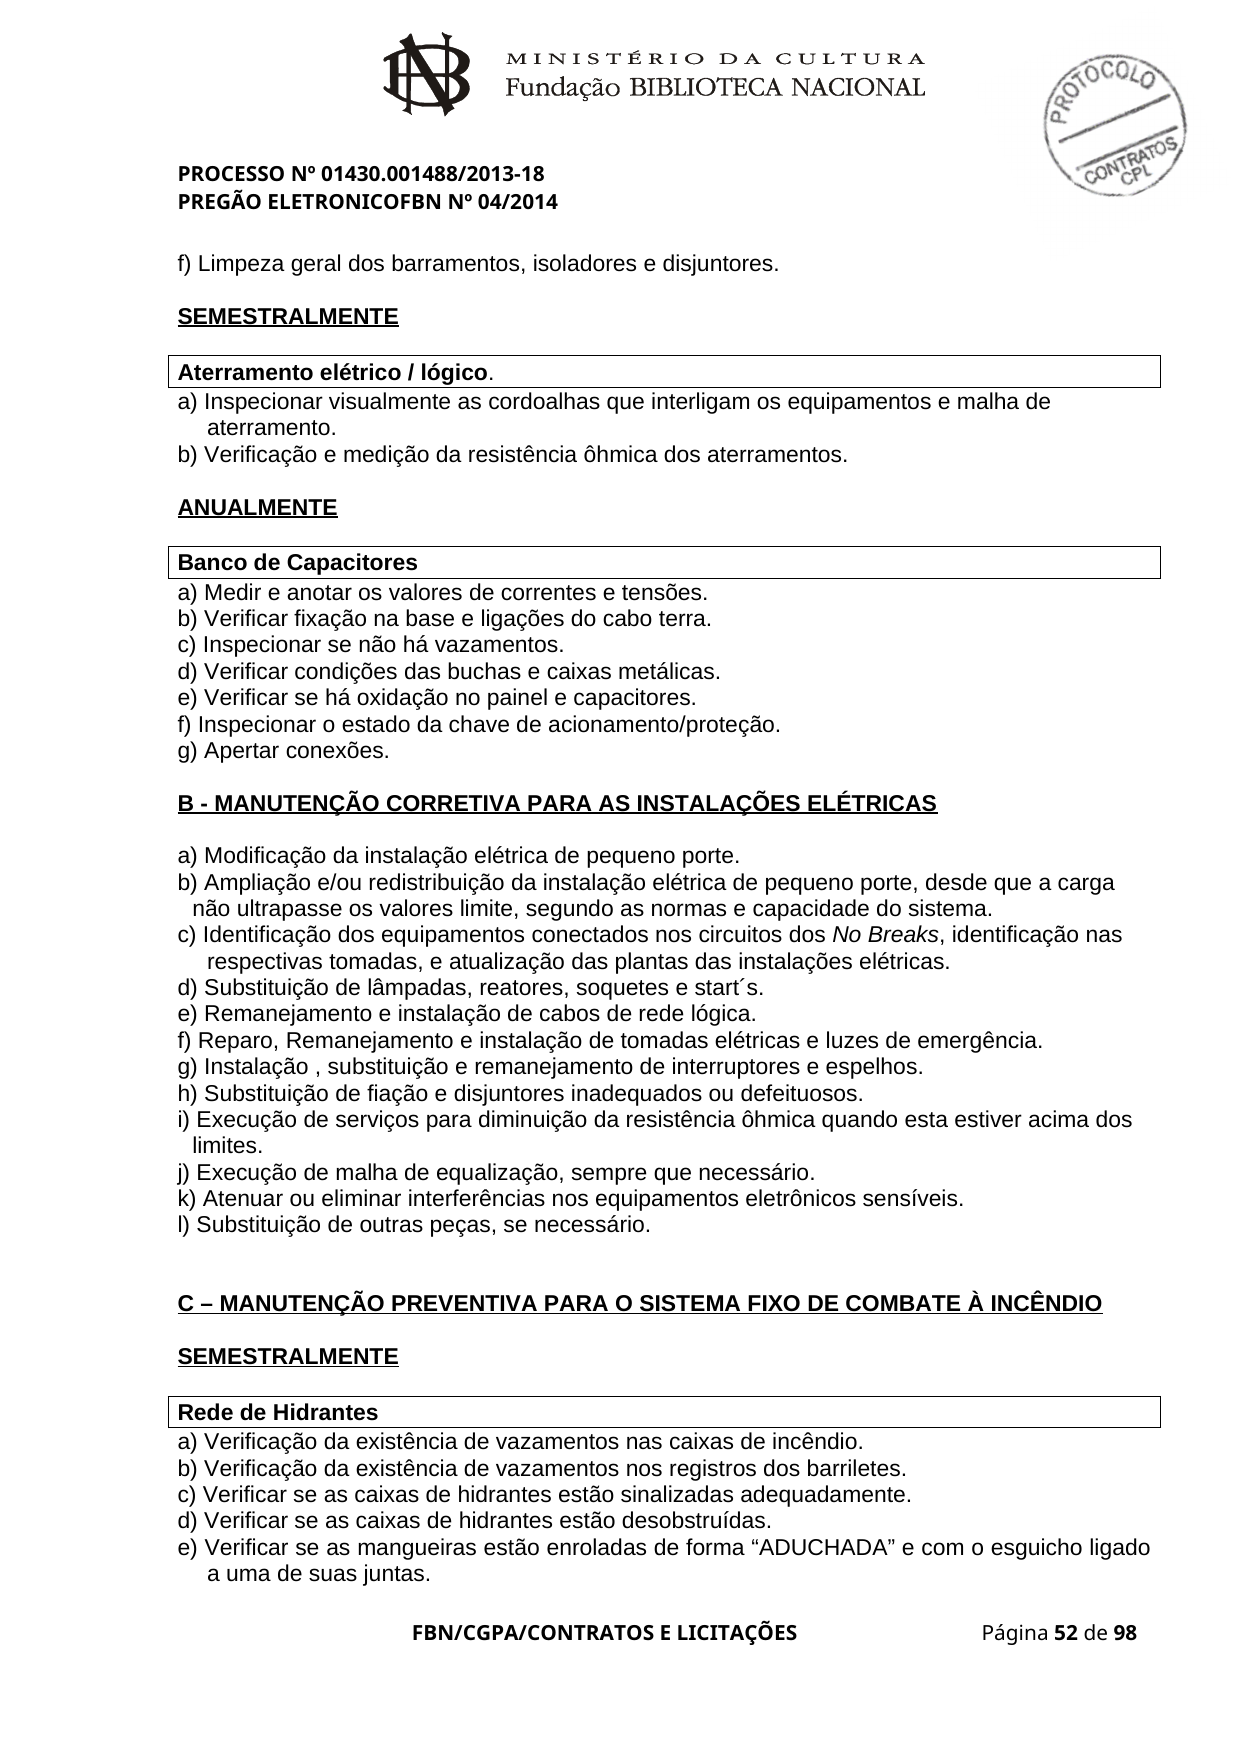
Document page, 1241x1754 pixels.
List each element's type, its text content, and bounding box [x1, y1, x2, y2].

text h) Substituição de fiação e disjuntores inadequados ou defeituosos. [177, 1079, 1152, 1106]
text b) Verificação e medição da resistência ôhmica dos aterramentos. [177, 441, 1152, 467]
text b) Ampliação e/ou redistribuição da instalação elétrica de pequeno porte, desde que a carga não ultrapasse os valores limite, segundo as normas e capacidade do sistema. [177, 869, 1152, 921]
text f) Limpeza geral dos barramentos, isoladores e disjuntores. [177, 250, 1152, 276]
text e) Remanejamento e instalação de cabos de rede lógica. [177, 1000, 1152, 1027]
text i) Execução de serviços para diminuição da resistência ôhmica quando esta estiver acima dos limites. [177, 1106, 1152, 1158]
text e) Verificar se há oxidação no painel e capacitores. [177, 684, 1152, 711]
text Aterramento elétrico / lógico. [169, 356, 1160, 387]
text b) Verificação da existência de vazamentos nos registros dos barriletes. [177, 1455, 1152, 1481]
text j) Execução de malha de equalização, sempre que necessário. [177, 1158, 1152, 1185]
text k) Atenuar ou eliminar interferências nos equipamentos eletrônicos sensíveis. [177, 1185, 1152, 1211]
text c) Identificação dos equipamentos conectados nos circuitos dos No Breaks, identificação nas respectivas tomadas, e atualização das plantas das instalações elétricas. [177, 921, 1152, 974]
text e) Verificar se as mangueiras estão enroladas de forma “ADUCHADA” e com o esguicho ligado a uma de suas juntas. [177, 1534, 1152, 1586]
text a) Verificação da existência de vazamentos nas caixas de incêndio. [177, 1428, 1152, 1455]
text C – MANUTENÇÃO PREVENTIVA PARA O SISTEMA FIXO DE COMBATE À INCÊNDIO [177, 1290, 1152, 1317]
text a) Modificação da instalação elétrica de pequeno porte. [177, 842, 1152, 869]
text l) Substituição de outras peças, se necessário. [177, 1211, 1152, 1238]
text b) Verificar fixação na base e ligações do cabo terra. [177, 605, 1152, 631]
text g) Apertar conexões. [177, 737, 1152, 763]
list Se o valor da garantia for utilizado total ou parcialmente em pagamento de qualquer obrigação, a Contratada obriga-se a fazer a respectiva reposição no prazo máximo de 10 (dez) dias úteis, contados da data em que for notificada. [974, 7, 1232, 250]
text c) Verificar se as caixas de hidrantes estão sinalizadas adequadamente. [177, 1481, 1152, 1507]
text d) Verificar se as caixas de hidrantes estão desobstruídas. [177, 1507, 1152, 1534]
text d) Verificar condições das buchas e caixas metálicas. [177, 658, 1152, 684]
text Rede de Hidrantes [169, 1397, 1160, 1427]
text f) Inspecionar o estado da chave de acionamento/proteção. [177, 711, 1152, 737]
text ANUALMENTE [177, 493, 1152, 520]
text d) Substituição de lâmpadas, reatores, soquetes e start´s. [177, 974, 1152, 1000]
text SEMESTRALMENTE [177, 303, 1152, 329]
text g) Instalação , substituição e remanejamento de interruptores e espelhos. [177, 1053, 1152, 1079]
text c) Inspecionar se não há vazamentos. [177, 631, 1152, 658]
text Banco de Capacitores [169, 547, 1160, 578]
text a) Inspecionar visualmente as cordoalhas que interligam os equipamentos e malha de aterramento. [177, 388, 1152, 441]
text SEMESTRALMENTE [177, 1343, 1152, 1369]
text f) Reparo, Remanejamento e instalação de tomadas elétricas e luzes de emergência. [177, 1027, 1152, 1053]
text B - MANUTENÇÃO CORRETIVA PARA AS INSTALAÇÕES ELÉTRICAS [177, 789, 1152, 816]
text a) Medir e anotar os valores de correntes e tensões. [177, 579, 1152, 605]
